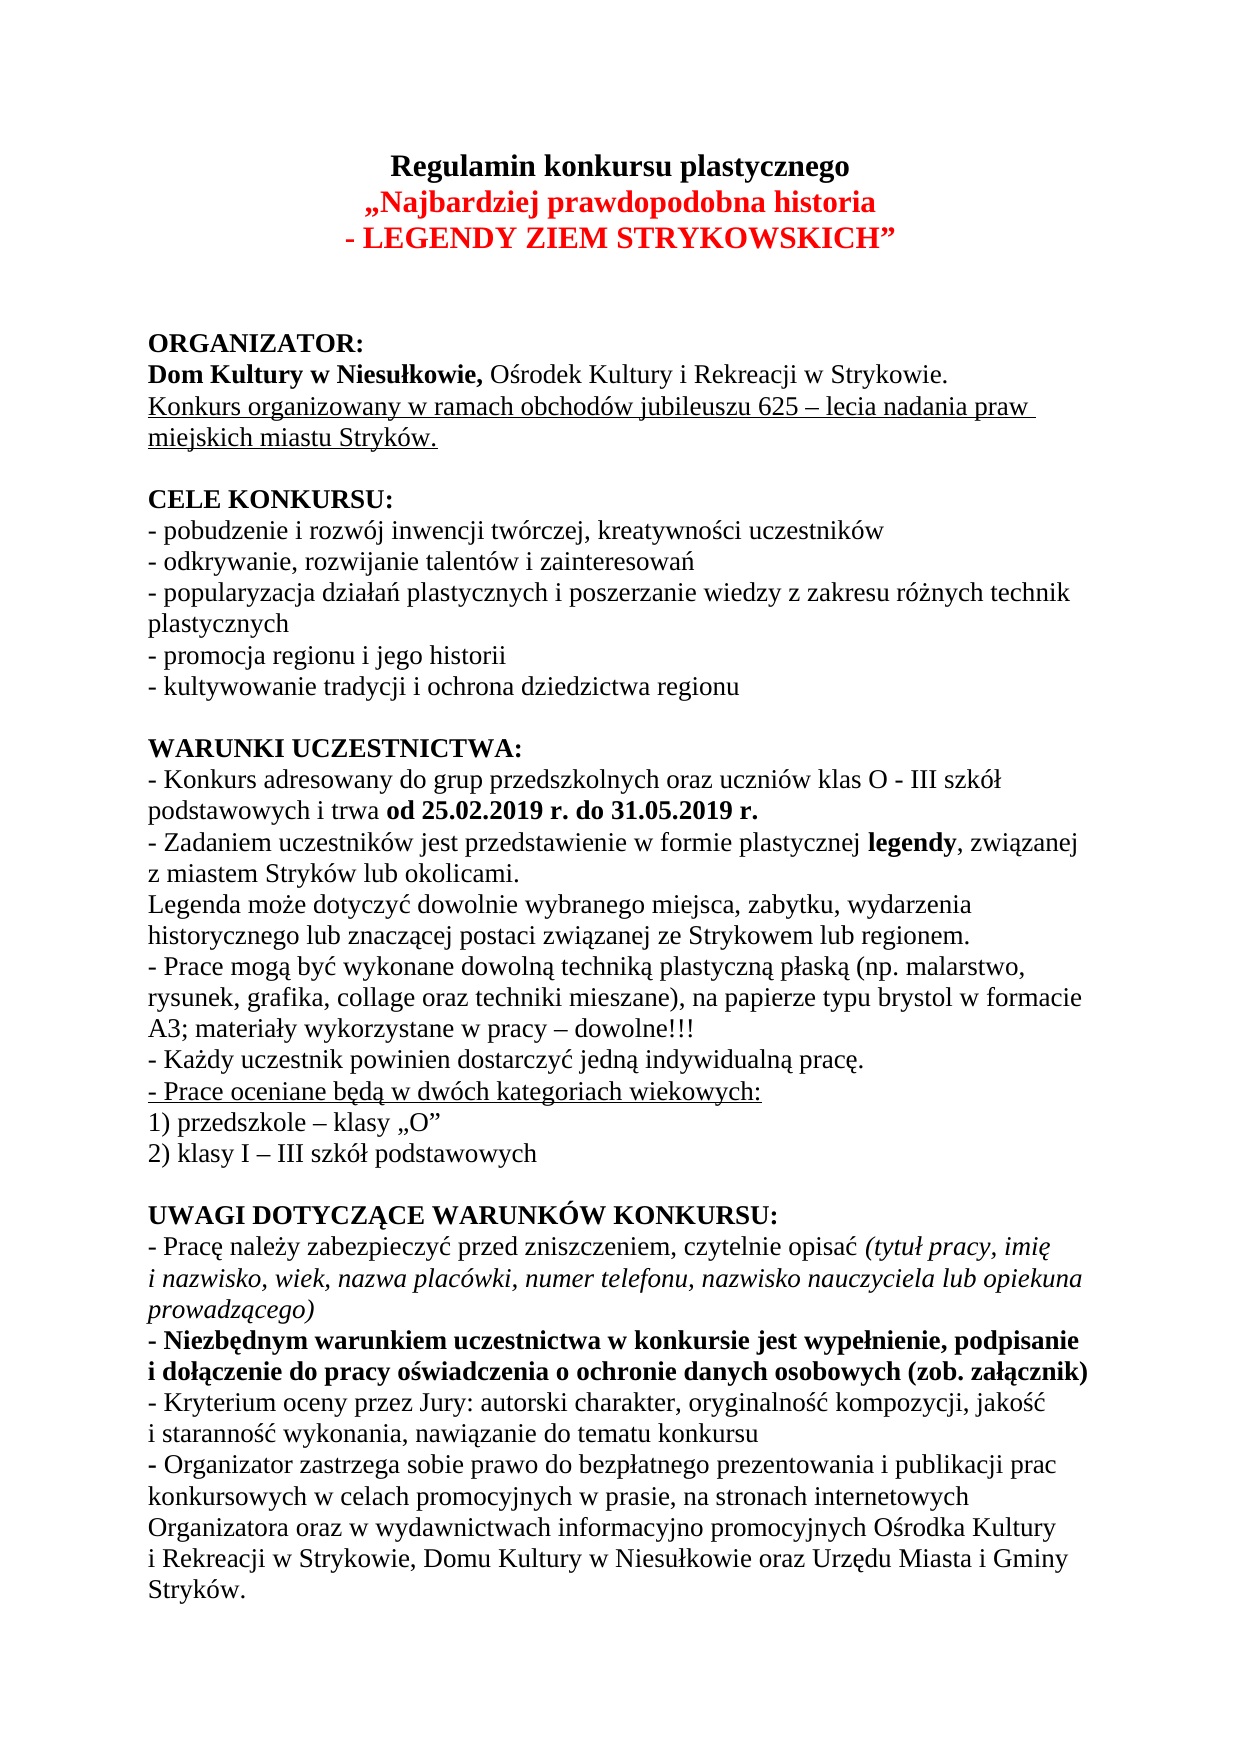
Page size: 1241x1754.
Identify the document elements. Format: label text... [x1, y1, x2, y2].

text - Zadaniem uczestników jest przedstawienie w formie plastycznej legendy, związanej z miastem Stryków lub okolicami. [148, 826, 1093, 888]
text - promocja regionu i jego historii [148, 639, 1093, 670]
text - pobudzenie i rozwój inwencji twórczej, kreatywności uczestników [148, 514, 1093, 545]
text - Prace mogą być wykonane dowolną techniką plastyczną płaską (np. malarstwo, rysunek, grafika, collage oraz techniki mieszane), na papierze typu brystol w formacie A3; materiały wykorzystane w pracy – dowolne!!! [148, 950, 1093, 1044]
text - Niezbędnym warunkiem uczestnictwa w konkursie jest wypełnienie, podpisanie i dołączenie do pracy oświadczenia o ochronie danych osobowych (zob. załącznik) [148, 1324, 1093, 1386]
text CELE KONKURSU: [148, 483, 1093, 514]
text Dom Kultury w Niesułkowie, Ośrodek Kultury i Rekreacji w Strykowie. [148, 358, 1093, 389]
text - odkrywanie, rozwijanie talentów i zainteresowań [148, 545, 1093, 576]
text Legenda może dotyczyć dowolnie wybranego miejsca, zabytku, wydarzenia historycznego lub znaczącej postaci związanej ze Strykowem lub regionem. [148, 888, 1093, 950]
text „Najbardziej prawdopodobna historia [148, 183, 1093, 219]
text - Organizator zastrzega sobie prawo do bezpłatnego prezentowania i publikacji prac konkursowych w celach promocyjnych w prasie, na stronach internetowych Organizatora oraz w wydawnictwach informacyjno promocyjnych Ośrodka Kultury i Rekreacji w Strykowie, Domu Kultury w Niesułkowie oraz Urzędu Miasta i Gminy Stryków. [148, 1448, 1093, 1604]
text UWAGI DOTYCZĄCE WARUNKÓW KONKURSU: [148, 1199, 1093, 1231]
text - popularyzacja działań plastycznych i poszerzanie wiedzy z zakresu różnych technik plastycznych [148, 576, 1093, 639]
text - LEGENDY ZIEM STRYKOWSKICH” [148, 219, 1093, 255]
text - Każdy uczestnik powinien dostarczyć jedną indywidualną pracę. [148, 1044, 1093, 1075]
text 2) klasy I – III szkół podstawowych [148, 1137, 1093, 1168]
text - Konkurs adresowany do grup przedszkolnych oraz uczniów klas O - III szkół podstawowych i trwa od 25.02.2019 r. do 31.05.2019 r. [148, 763, 1093, 826]
text 1) przedszkole – klasy „O” [148, 1106, 1093, 1137]
text ORGANIZATOR: [148, 327, 1093, 358]
text - Prace oceniane będą w dwóch kategoriach wiekowych: [148, 1075, 1093, 1106]
text - Pracę należy zabezpieczyć przed zniszczeniem, czytelnie opisać (tytuł pracy, imię i nazwisko, wiek, nazwa placówki, numer telefonu, nazwisko nauczyciela lub opiekuna prowadzącego) [148, 1231, 1093, 1324]
text WARUNKI UCZESTNICTWA: [148, 732, 1093, 763]
text Regulamin konkursu plastycznego [148, 148, 1093, 183]
text - kultywowanie tradycji i ochrona dziedzictwa regionu [148, 670, 1093, 701]
text Konkurs organizowany w ramach obchodów jubileuszu 625 – lecia nadania praw miejskich miastu Stryków. [148, 389, 1093, 452]
text - Kryterium oceny przez Jury: autorski charakter, oryginalność kompozycji, jakość i staranność wykonania, nawiązanie do tematu konkursu [148, 1386, 1093, 1448]
